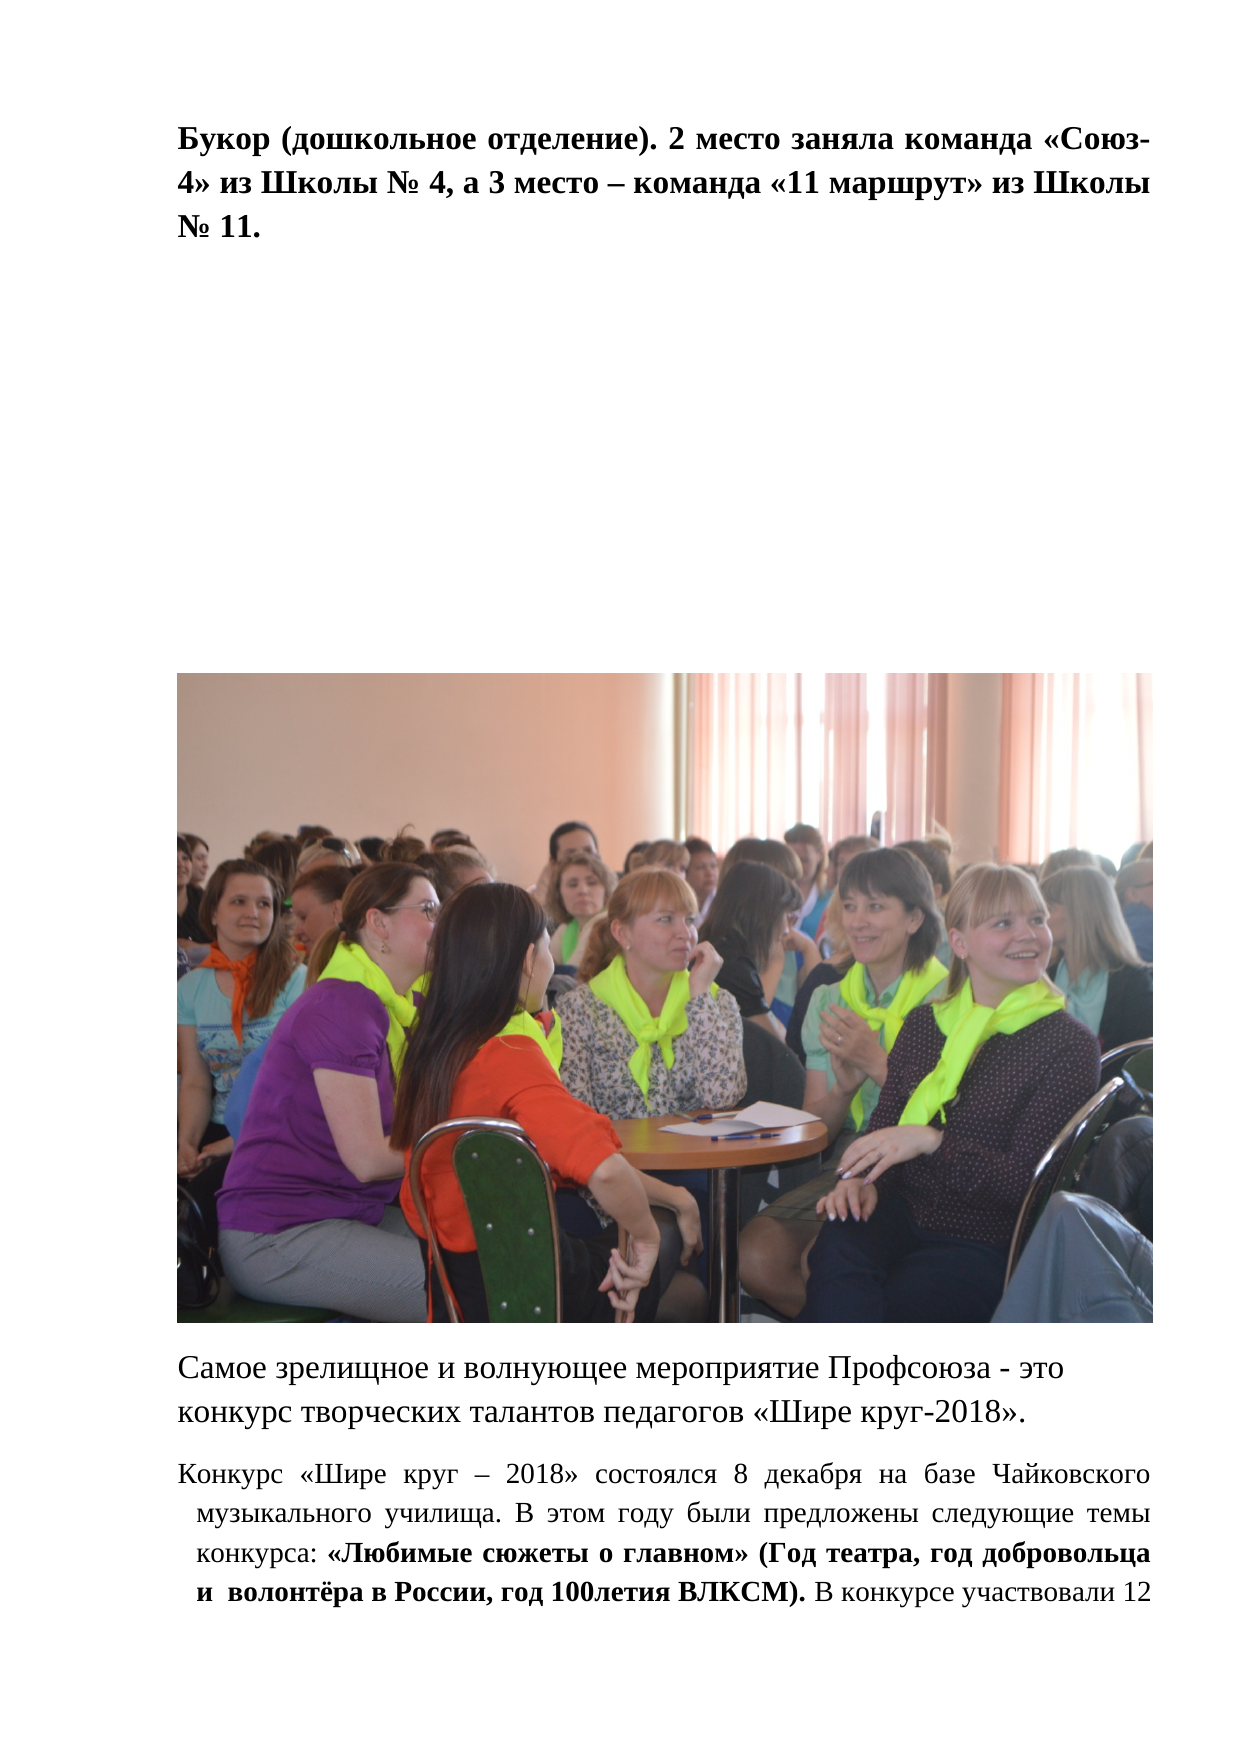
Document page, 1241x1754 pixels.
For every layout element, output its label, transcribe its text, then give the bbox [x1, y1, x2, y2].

picture [177, 673, 1153, 1323]
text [177, 118, 1152, 244]
text Самое зрелищное и волнующее мероприятие Профсоюза - это конкурс творческих талантов педагогов «Шире круг-2018». [177, 1348, 1152, 1430]
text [177, 1457, 1152, 1608]
